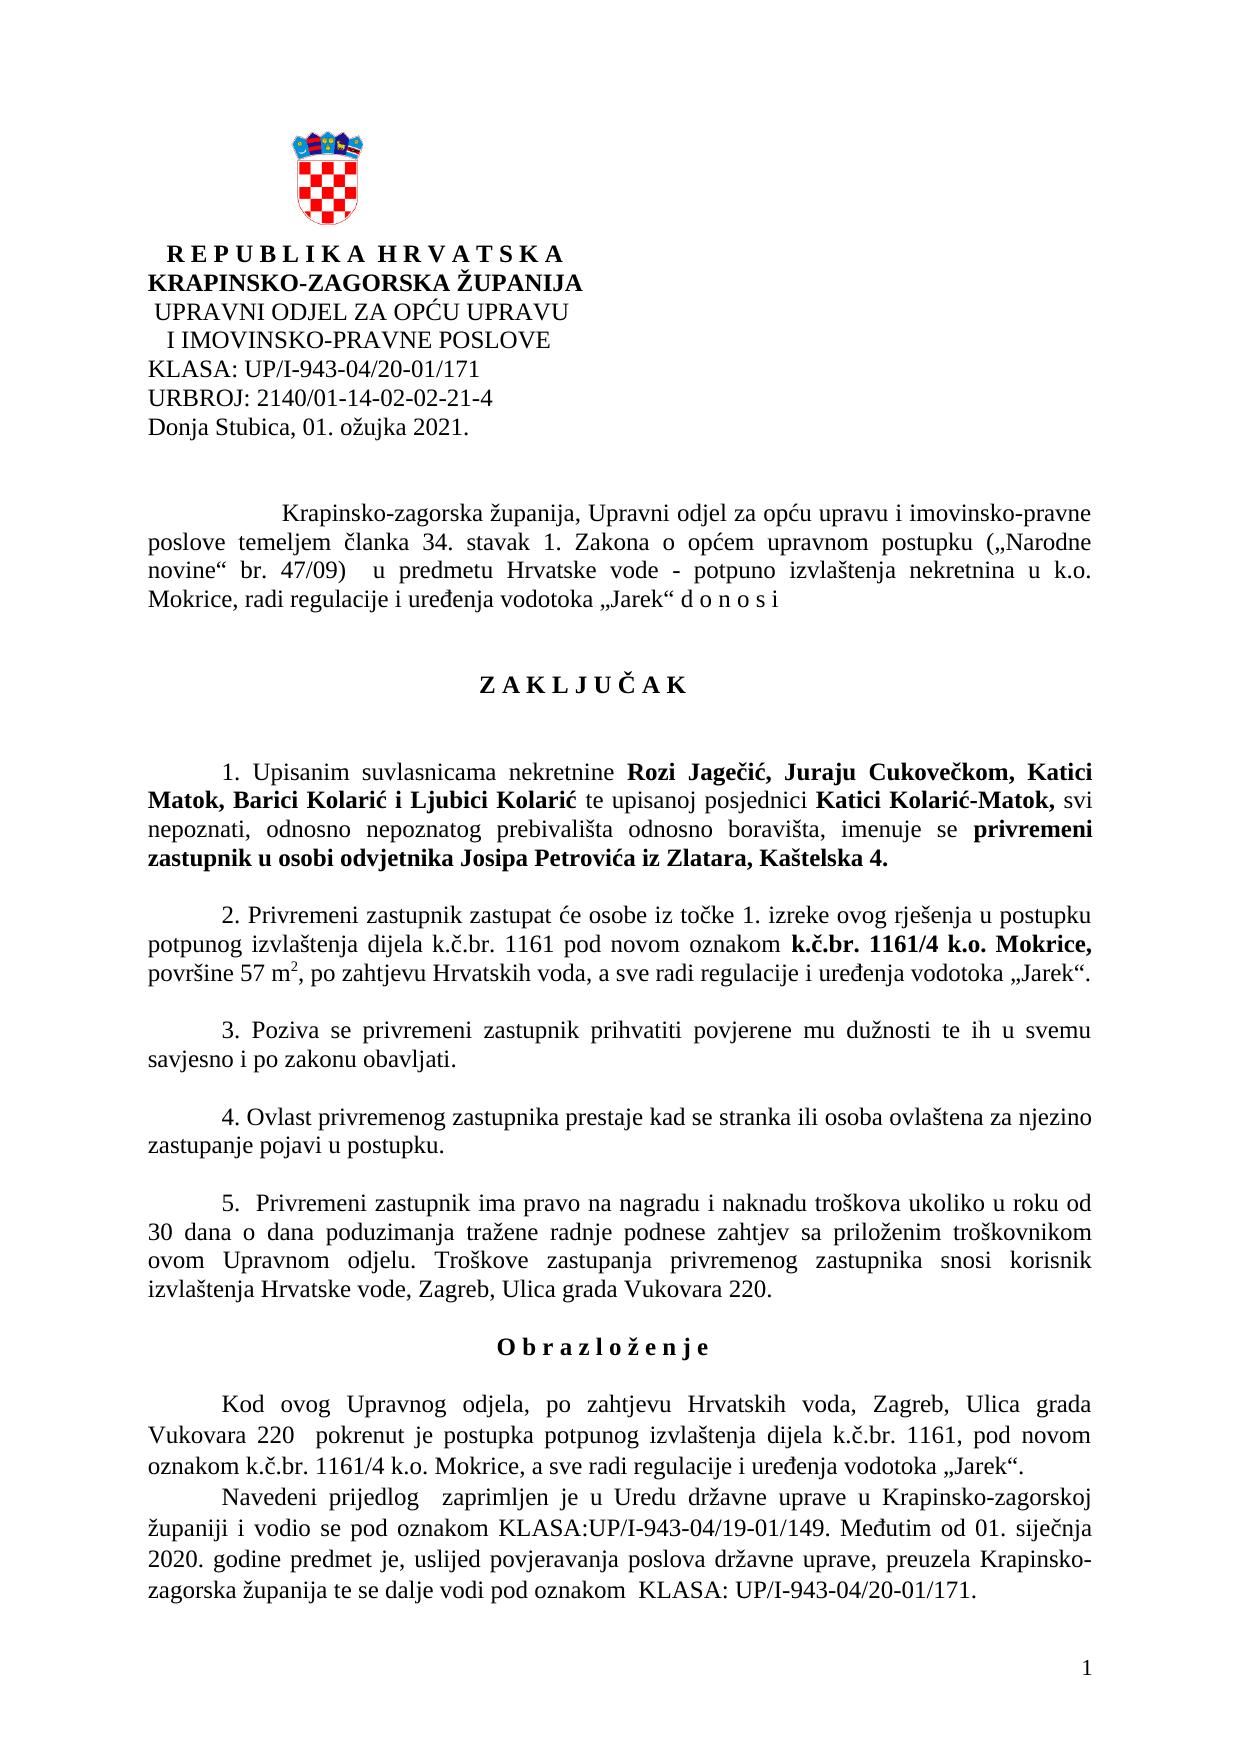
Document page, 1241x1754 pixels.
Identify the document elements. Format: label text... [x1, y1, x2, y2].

text UPRAVNI ODJEL ZA OPĆU UPRAVU [148, 297, 1093, 325]
text Donja Stubica, 01. ožujka 2021. [148, 412, 1093, 440]
text KRAPINSKO-ZAGORSKA ŽUPANIJA [148, 268, 1093, 297]
text 1. Upisanim suvlasnicama nekretnine Rozi Jagečić, Juraju Cukovečkom, Katici Matok, Barici Kolarić i Ljubici Kolarić te upisanoj posjednici Katici Kolarić-Matok, svi nepoznati, odnosno nepoznatog prebivališta odnosno boravišta, imenuje se privremeni zastupnik u osobi odvjetnika Josipa Petrovića iz Zlatara, Kaštelska 4. [148, 757, 1093, 872]
text Krapinsko-zagorska županija, Upravni odjel za opću upravu i imovinsko-pravne poslove temeljem članka 34. stavak 1. Zakona o općem upravnom postupku („Narodne novine“ br. 47/09) u predmetu Hrvatske vode - potpuno izvlaštenja nekretnina u k.o. Mokrice, radi regulacije i uređenja vodotoka „Jarek“ d o n o s i [148, 498, 1093, 613]
text Navedeni prijedlog zaprimljen je u Uredu državne uprave u Krapinsko-zagorskoj županiji i vodio se pod oznakom KLASA:UP/I-943-04/19-01/149. Međutim od 01. siječnja 2020. godine predmet je, uslijed povjeravanja poslova državne uprave, preuzela Krapinsko-zagorska županija te se dalje vodi pod oznakom KLASA: UP/I-943-04/20-01/171. [148, 1482, 1093, 1604]
text Kod ovog Upravnog odjela, po zahtjevu Hrvatskih voda, Zagreb, Ulica grada Vukovara 220 pokrenut je postupka potpunog izvlaštenja dijela k.č.br. 1161, pod novom oznakom k.č.br. 1161/4 k.o. Mokrice, a sve radi regulacije i uređenja vodotoka „Jarek“. [148, 1389, 1093, 1480]
text Z A K L J U Č A K [148, 670, 1093, 699]
text URBROJ: 2140/01-14-02-02-21-4 [148, 383, 1093, 412]
text 2. Privremeni zastupnik zastupat će osobe iz točke 1. izreke ovog rješenja u postupku potpunog izvlaštenja dijela k.č.br. 1161 pod novom oznakom k.č.br. 1161/4 k.o. Mokrice, površine , po zahtjevu Hrvatskih voda, a sve radi regulacije i uređenja vodotoka „Jarek“. [148, 900, 1093, 987]
text 3. Poziva se privremeni zastupnik prihvatiti povjerene mu dužnosti te ih u svemu savjesno i po zakonu obavljati. [148, 1015, 1093, 1073]
text 4. Ovlast privremenog zastupnika prestaje kad se stranka ili osoba ovlaštena za njezino zastupanje pojavi u postupku. [148, 1102, 1093, 1159]
picture [291, 131, 364, 225]
text O b r a z l o ž e n j e [148, 1332, 1093, 1360]
text I IMOVINSKO-PRAVNE POSLOVE [148, 325, 1093, 354]
text 5. Privremeni zastupnik ima pravo na nagradu i naknadu troškova ukoliko u roku od 30 dana o dana poduzimanja tražene radnje podnese zahtjev sa priloženim troškovnikom ovom Upravnom odjelu. Troškove zastupanja privremenog zastupnika snosi korisnik izvlaštenja Hrvatske vode, Zagreb, Ulica grada Vukovara 220. [148, 1188, 1093, 1303]
text KLASA: UP/I-943-04/20-01/171 [148, 354, 1093, 383]
text R E P U B L I K A H R V A T S K A [148, 239, 1093, 268]
